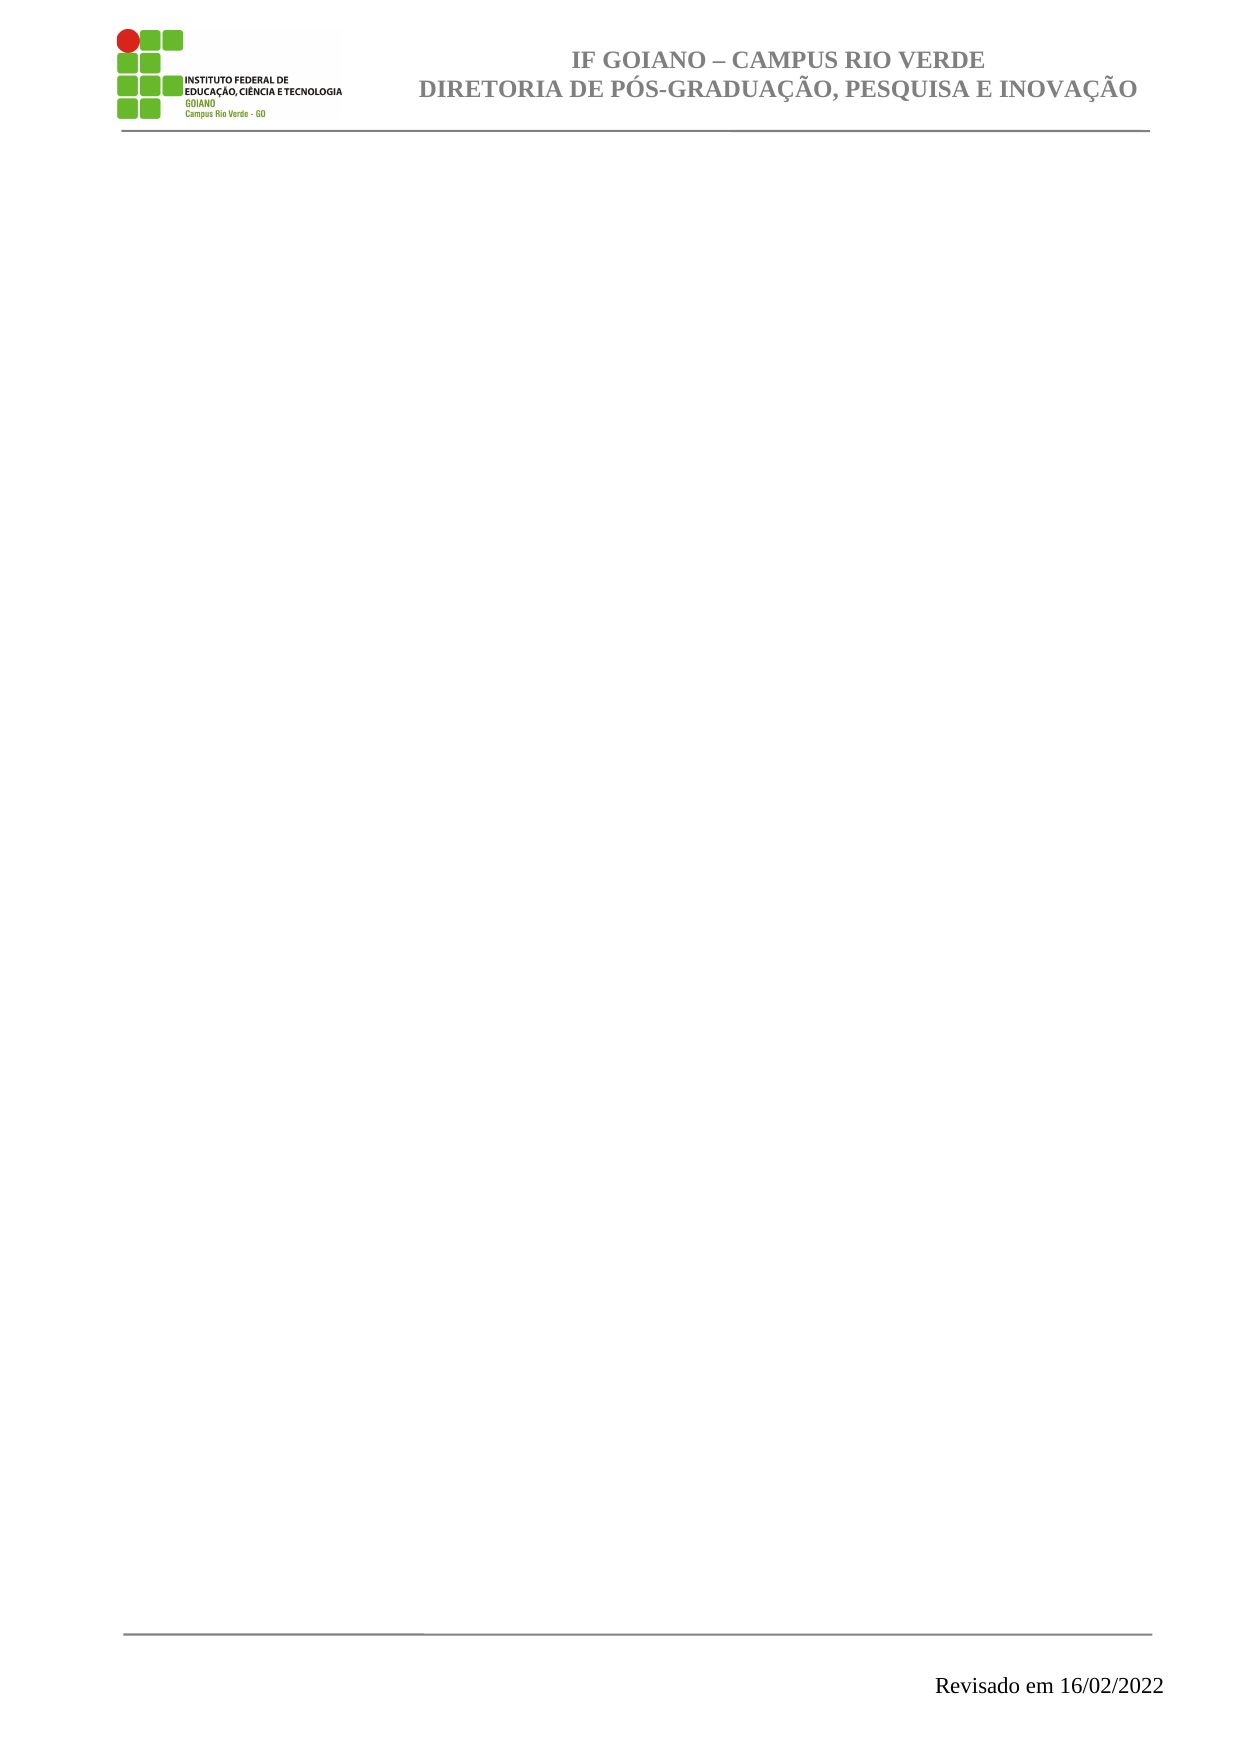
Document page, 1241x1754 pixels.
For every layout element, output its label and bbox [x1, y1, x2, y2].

picture [116, 29, 342, 119]
